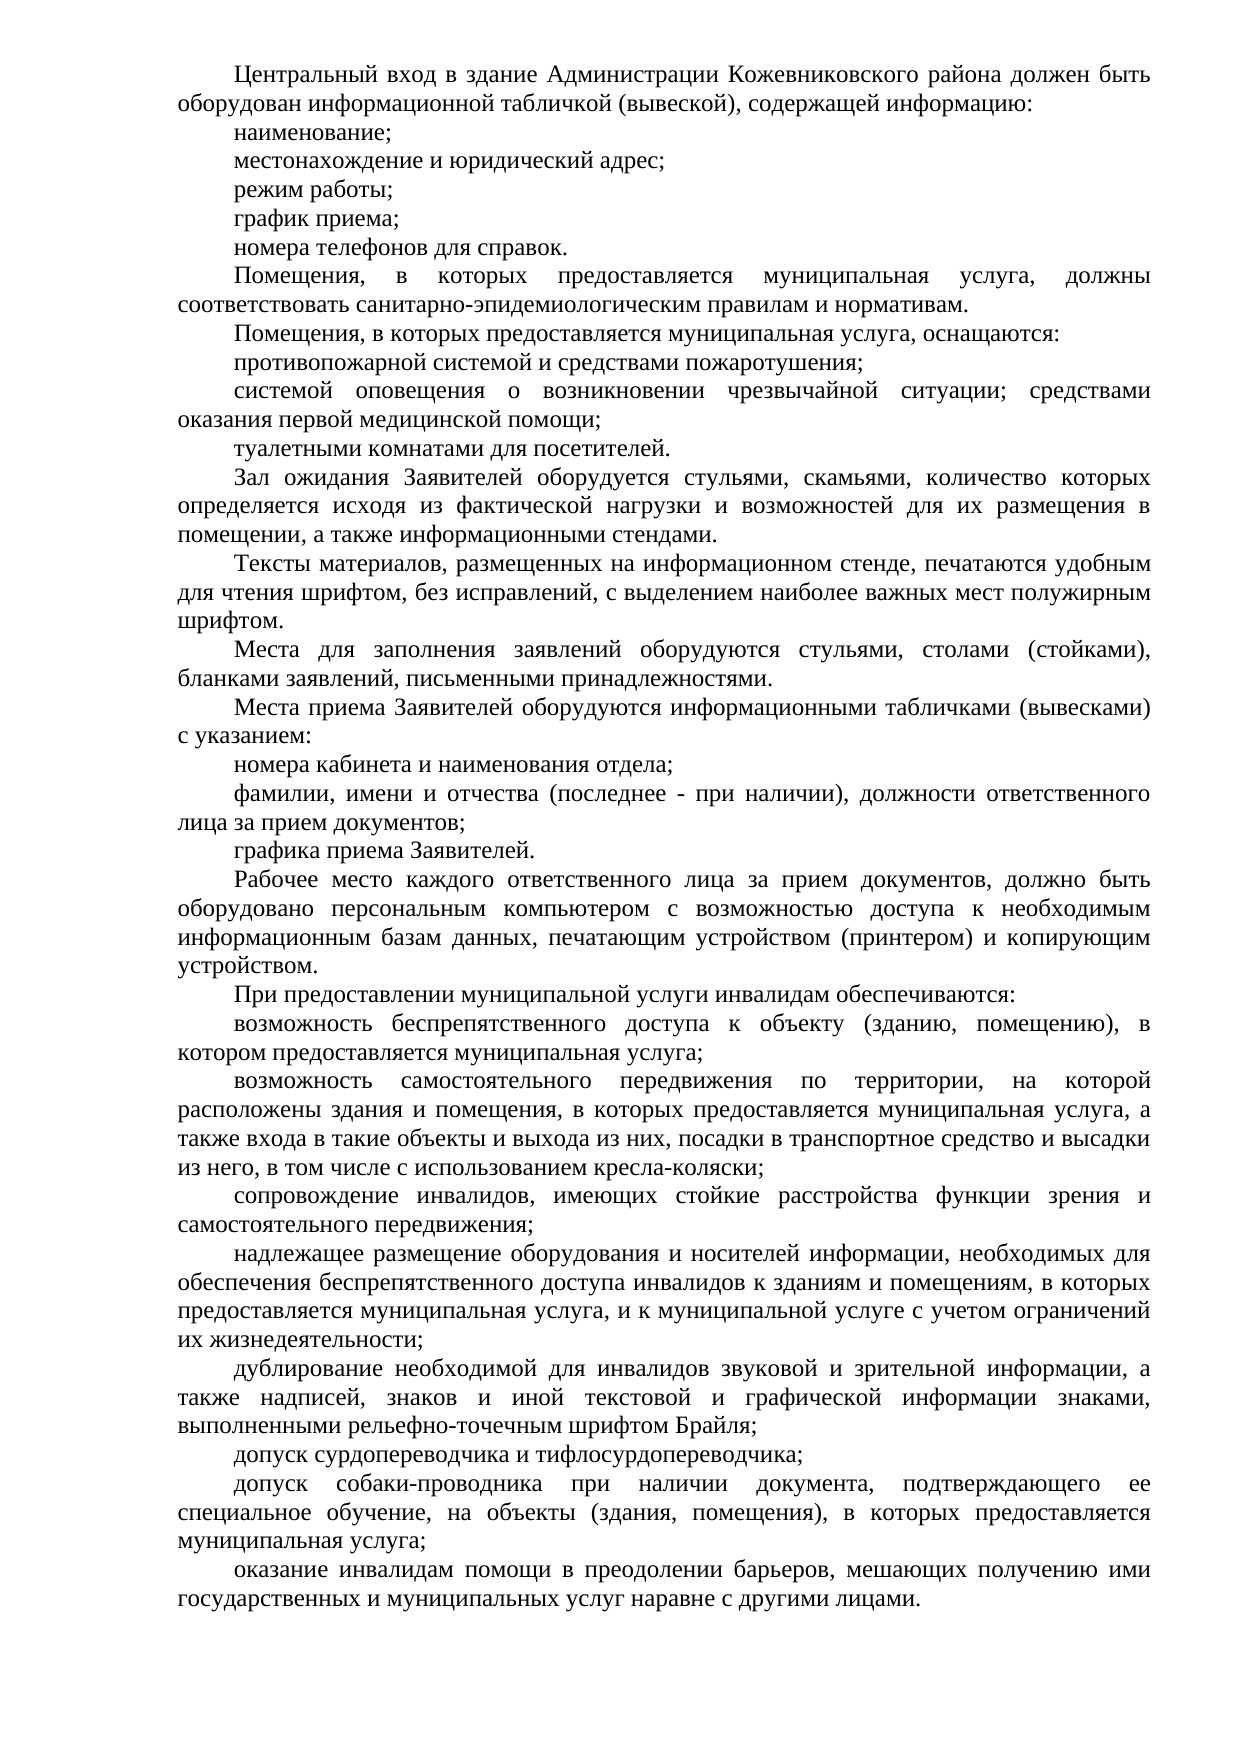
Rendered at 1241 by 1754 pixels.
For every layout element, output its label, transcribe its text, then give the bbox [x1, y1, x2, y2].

text системой оповещения о возникновении чрезвычайной ситуации; средствами оказания первой медицинской помощи; [177, 375, 1152, 433]
text дублирование необходимой для инвалидов звуковой и зрительной информации, а также надписей, знаков и иной текстовой и графической информации знаками, выполненными рельефно-точечным шрифтом Брайля; [177, 1353, 1152, 1439]
text номера кабинета и наименования отдела; [177, 749, 1152, 778]
text наименование; [177, 117, 1152, 145]
text Зал ожидания Заявителей оборудуется стульями, скамьями, количество которых определяется исходя из фактической нагрузки и возможностей для их размещения в помещении, а также информационными стендами. [177, 462, 1152, 548]
text возможность самостоятельного передвижения по территории, на которой расположены здания и помещения, в которых предоставляется муниципальная услуга, а также входа в такие объекты и выхода из них, посадки в транспортное средство и высадки из него, в том числе с использованием кресла-коляски; [177, 1065, 1152, 1180]
text надлежащее размещение оборудования и носителей информации, необходимых для обеспечения беспрепятственного доступа инвалидов к зданиям и помещениям, в которых предоставляется муниципальная услуга, и к муниципальной услуге с учетом ограничений их жизнедеятельности; [177, 1238, 1152, 1353]
text номера телефонов для справок. [177, 232, 1152, 260]
text режим работы; [177, 174, 1152, 203]
text Центральный вход в здание Администрации Кожевниковского района должен быть оборудован информационной табличкой (вывеской), содержащей информацию: [177, 59, 1152, 117]
text график приема; [177, 203, 1152, 232]
text допуск собаки-проводника при наличии документа, подтверждающего ее специальное обучение, на объекты (здания, помещения), в которых предоставляется муниципальная услуга; [177, 1468, 1152, 1554]
text сопровождение инвалидов, имеющих стойкие расстройства функции зрения и самостоятельного передвижения; [177, 1180, 1152, 1238]
text Места для заполнения заявлений оборудуются стульями, столами (стойками), бланками заявлений, письменными принадлежностями. [177, 634, 1152, 692]
text Места приема Заявителей оборудуются информационными табличками (вывесками) с указанием: [177, 692, 1152, 749]
text Рабочее место каждого ответственного лица за прием документов, должно быть оборудовано персональным компьютером с возможностью доступа к необходимым информационным базам данных, печатающим устройством (принтером) и копирующим устройством. [177, 864, 1152, 979]
text При предоставлении муниципальной услуги инвалидам обеспечиваются: [177, 979, 1152, 1008]
text графика приема Заявителей. [177, 835, 1152, 864]
text возможность беспрепятственного доступа к объекту (зданию, помещению), в котором предоставляется муниципальная услуга; [177, 1008, 1152, 1065]
text Помещения, в которых предоставляется муниципальная услуга, должны соответствовать санитарно-эпидемиологическим правилам и нормативам. [177, 260, 1152, 318]
text Тексты материалов, размещенных на информационном стенде, печатаются удобным для чтения шрифтом, без исправлений, с выделением наиболее важных мест полужирным шрифтом. [177, 548, 1152, 634]
text местонахождение и юридический адрес; [177, 145, 1152, 174]
text допуск сурдопереводчика и тифлосурдопереводчика; [177, 1439, 1152, 1468]
text фамилии, имени и отчества (последнее - при наличии), должности ответственного лица за прием документов; [177, 778, 1152, 835]
text противопожарной системой и средствами пожаротушения; [177, 347, 1152, 375]
text оказание инвалидам помощи в преодолении барьеров, мешающих получению ими государственных и муниципальных услуг наравне с другими лицами. [177, 1554, 1152, 1612]
text Помещения, в которых предоставляется муниципальная услуга, оснащаются: [177, 318, 1152, 347]
text туалетными комнатами для посетителей. [177, 433, 1152, 462]
